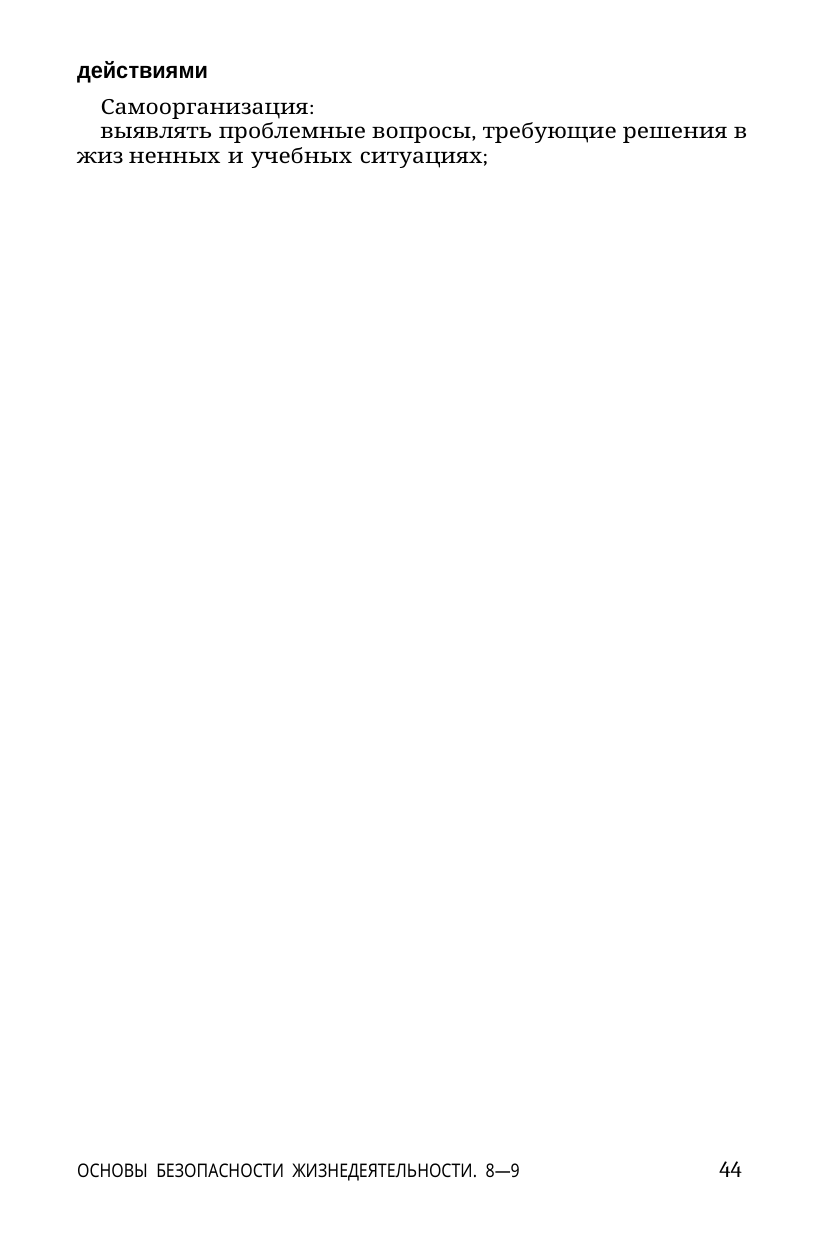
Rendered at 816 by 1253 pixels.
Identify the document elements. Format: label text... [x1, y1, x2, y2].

text Самоорганизация: [100, 96, 755, 120]
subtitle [77, 58, 739, 83]
text выявлять проблемные вопросы, требующие решения в жиз­ ненных и учебных ситуациях; [77, 120, 755, 168]
